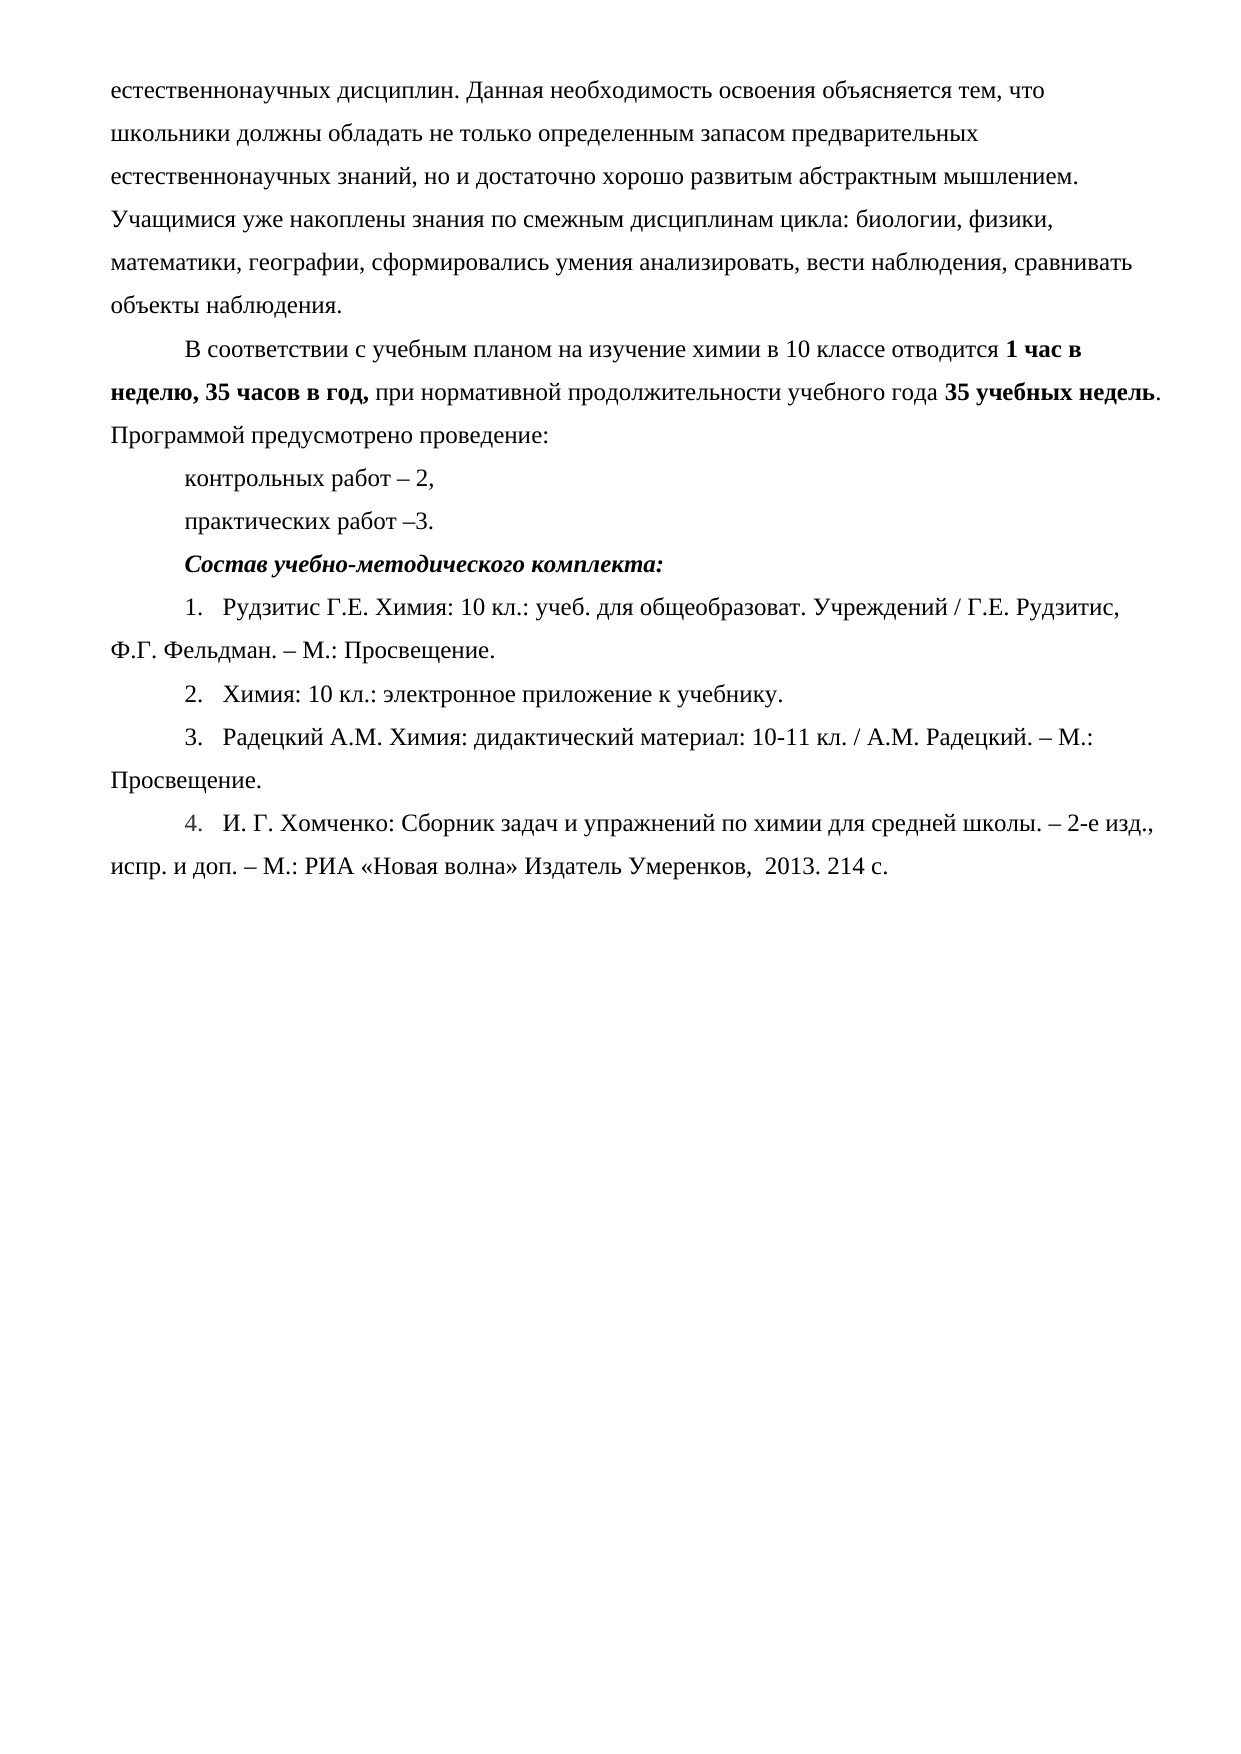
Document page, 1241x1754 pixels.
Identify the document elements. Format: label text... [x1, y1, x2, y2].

list Рудзитис Г.Е. Химия: 10 кл.: учеб. для общеобразоват. Учреждений / Г.Е. Рудзитис, Ф.Г. Фельдман. – М.: Просвещение. [110, 592, 1165, 664]
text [110, 75, 1165, 319]
list Радецкий А.М. Химия: дидактический материал: 10-11 кл. / А.М. Радецкий. – М.: Просвещение. [110, 722, 1165, 794]
text практических работ –3. [110, 506, 1165, 535]
text В соответствии с учебным планом на изучение химии в 10 классе отводится 1 час в неделю, 35 часов в год, при нормативной продолжительности учебного года 35 учебных недель. Программой предусмотрено проведение: [110, 334, 1165, 449]
text Состав учебно-методического комплекта: [110, 549, 1165, 578]
list Химия: 10 кл.: электронное приложение к учебнику. [110, 679, 1165, 707]
list И. Г. Хомченко: Сборник задач и упражнений по химии для средней школы. – 2-е изд., испр. и доп. – М.: РИА «Новая волна» Издатель Умеренков, 2013. 214 с. [110, 808, 1165, 880]
text контрольных работ – 2, [110, 463, 1165, 492]
